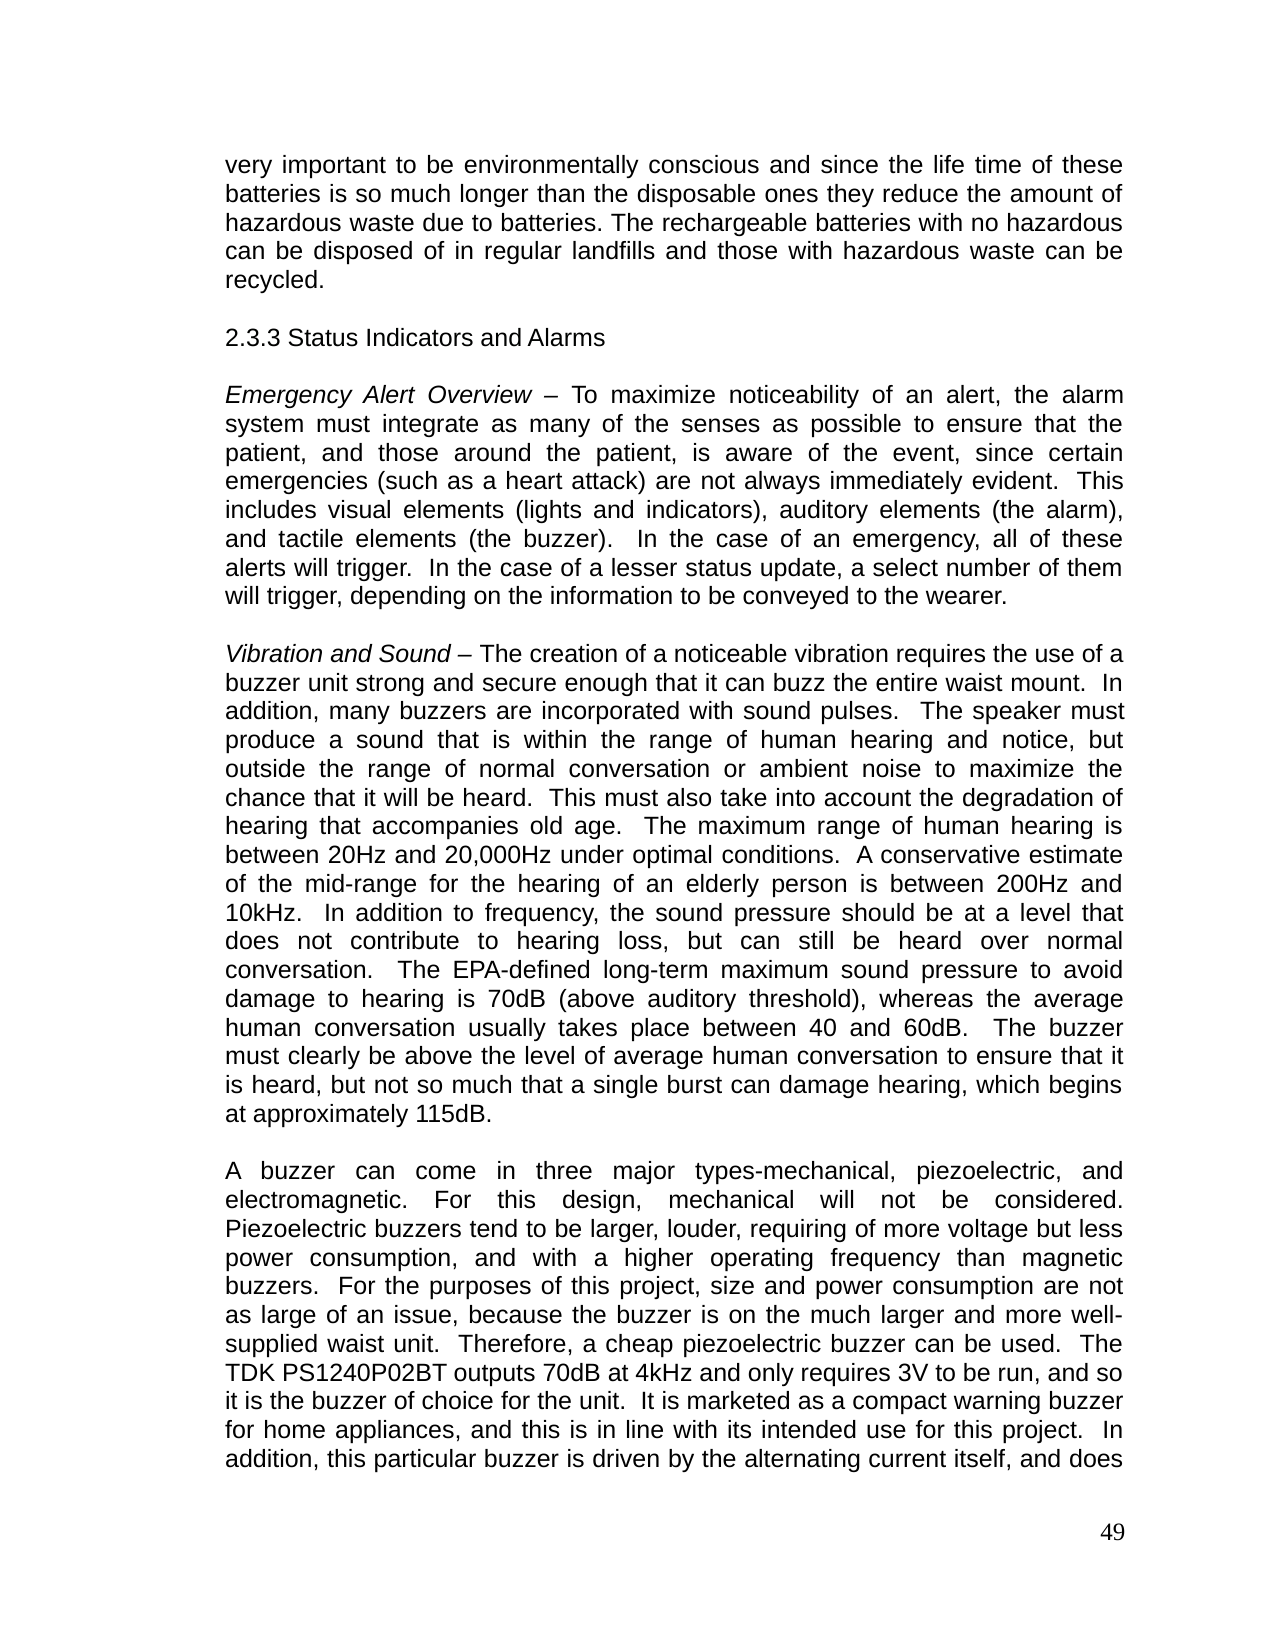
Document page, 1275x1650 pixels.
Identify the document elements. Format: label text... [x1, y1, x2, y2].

text 2.3.3 Status Indicators and Alarms [225, 322, 1125, 351]
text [225, 1156, 1125, 1472]
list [225, 150, 1125, 294]
text Emergency Alert Overview – To maximize noticeability of an alert, the alarm system must integrate as many of the senses as possible to ensure that the patient, and those around the patient, is aware of the event, since certain emergencies (such as a heart attack) are not always immediately evident. This includes visual elements (lights and indicators), auditory elements (the alarm), and tactile elements (the buzzer). In the case of an emergency, all of these alerts will trigger. In the case of a lesser status update, a select number of them will trigger, depending on the information to be conveyed to the wearer. [225, 380, 1125, 610]
text Vibration and Sound – The creation of a noticeable vibration requires the use of a buzzer unit strong and secure enough that it can buzz the entire waist mount. In addition, many buzzers are incorporated with sound pulses. The speaker must produce a sound that is within the range of human hearing and notice, but outside the range of normal conversation or ambient noise to maximize the chance that it will be heard. This must also take into account the degradation of hearing that accompanies old age. The maximum range of human hearing is between 20Hz and 20,000Hz under optimal conditions. A conservative estimate of the mid-range for the hearing of an elderly person is between 200Hz and 10kHz. In addition to frequency, the sound pressure should be at a level that does not contribute to hearing loss, but can still be heard over normal conversation. The EPA-defined long-term maximum sound pressure to avoid damage to hearing is 70dB (above auditory threshold), whereas the average human conversation usually takes place between 40 and 60dB. The buzzer must clearly be above the level of average human conversation to ensure that it is heard, but not so much that a single burst can damage hearing, which begins at approximately 115dB. [225, 639, 1125, 1127]
